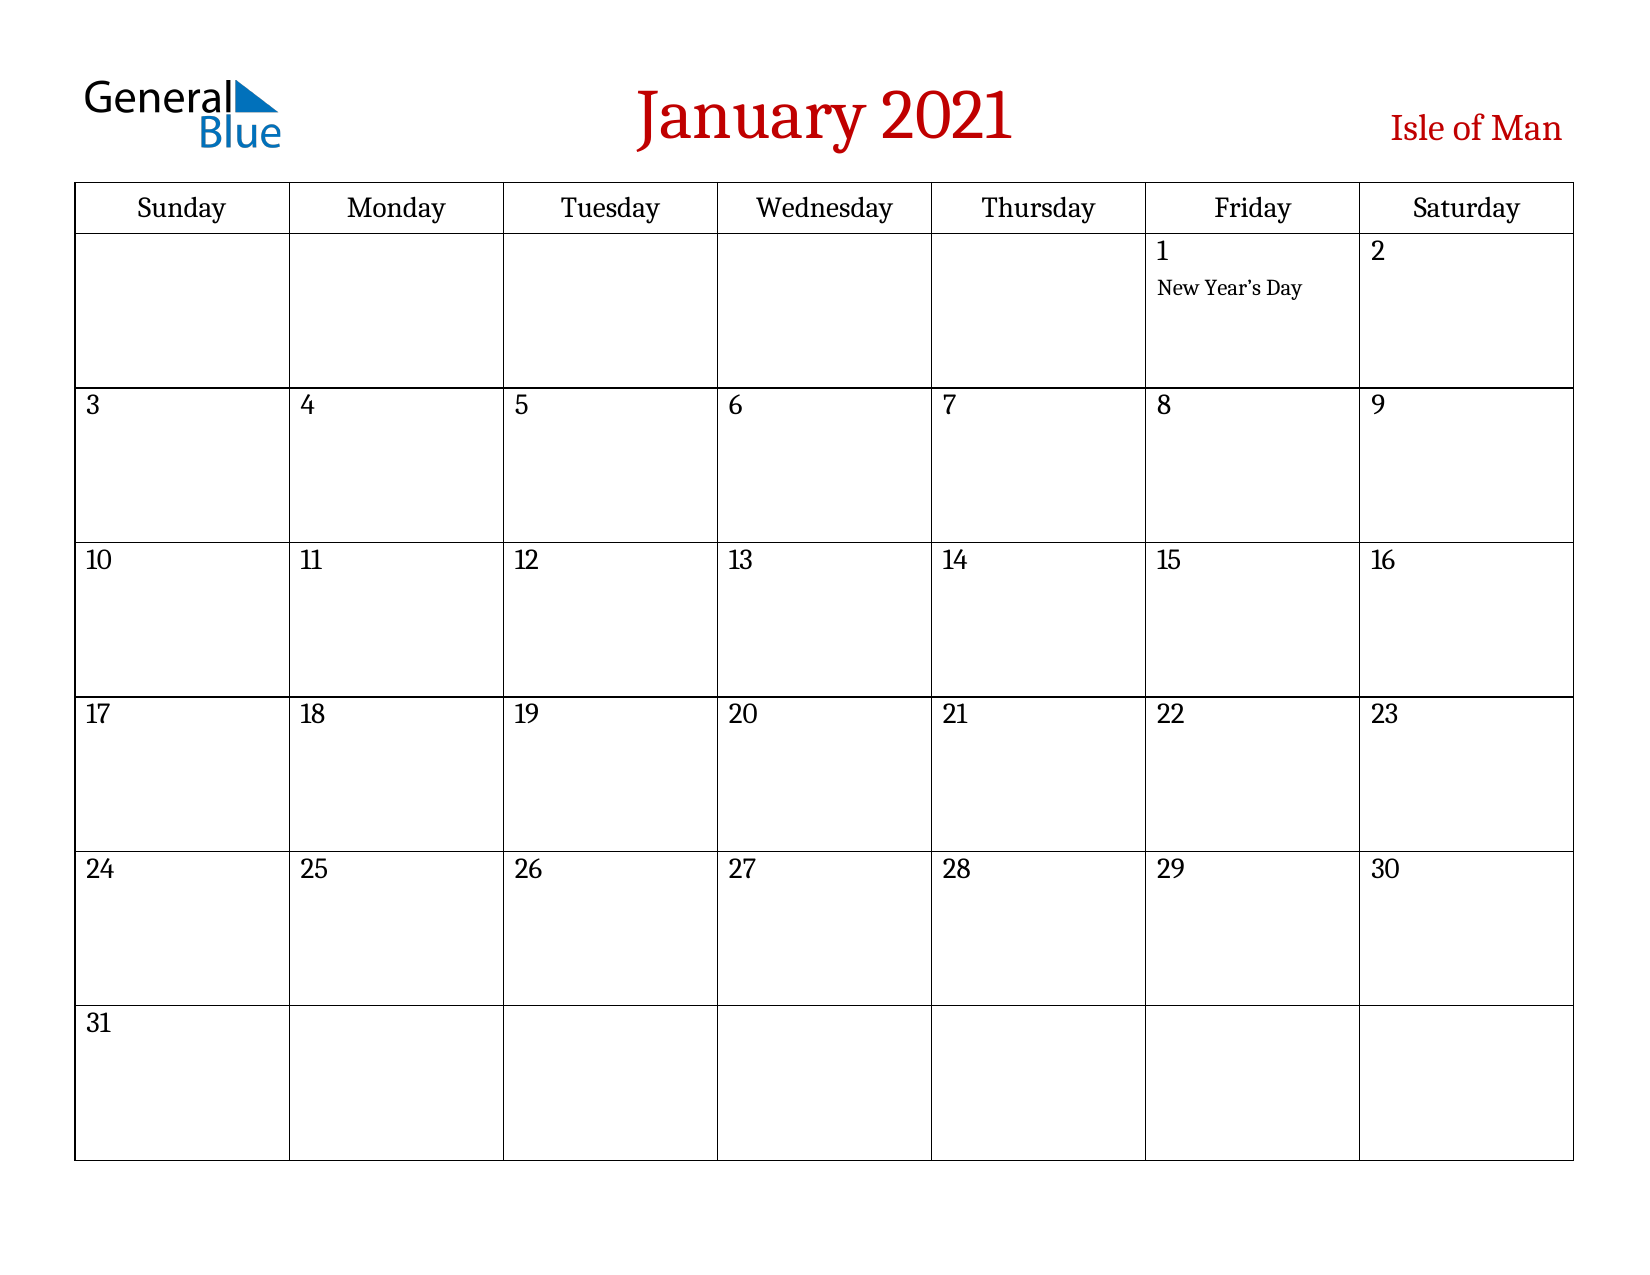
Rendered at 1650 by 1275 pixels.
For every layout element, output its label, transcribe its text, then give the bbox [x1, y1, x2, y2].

table_cell [504, 1006, 717, 1047]
table_cell 11 [290, 543, 503, 584]
table_cell 9 [1360, 389, 1573, 429]
table_header January 2021 [503, 75, 1146, 182]
table_cell 5 [504, 389, 717, 429]
table_cell [932, 275, 1145, 387]
table_cell [76, 234, 289, 275]
table_cell Sunday [76, 183, 289, 233]
table_cell [290, 738, 503, 851]
table_cell [504, 738, 717, 851]
table_cell [718, 1047, 931, 1160]
table_cell [76, 893, 289, 1005]
table_cell 25 [290, 852, 503, 893]
table_cell [1146, 1047, 1359, 1160]
table_cell [76, 738, 289, 851]
table_cell 21 [932, 698, 1145, 738]
table_cell [718, 893, 931, 1005]
table_cell [76, 429, 289, 542]
table_cell 27 [718, 852, 931, 893]
table_cell [1146, 738, 1359, 851]
table_cell [718, 1006, 931, 1047]
table_cell 8 [1146, 389, 1359, 429]
table_cell 3 [76, 389, 289, 429]
table_cell [1360, 584, 1573, 696]
table_cell [1146, 1006, 1359, 1047]
table_cell [1360, 1006, 1573, 1047]
table_cell 28 [932, 852, 1145, 893]
table_cell [932, 429, 1145, 542]
table_cell [718, 234, 931, 275]
table_cell [932, 234, 1145, 275]
table_cell [504, 584, 717, 696]
table_cell Thursday [932, 183, 1145, 233]
table_cell [504, 275, 717, 387]
table_cell [718, 275, 931, 387]
table_cell Monday [290, 183, 503, 233]
table_cell [932, 1047, 1145, 1160]
table_cell 24 [76, 852, 289, 893]
table_cell 19 [504, 698, 717, 738]
table_cell [1360, 738, 1573, 851]
table_cell 31 [76, 1006, 289, 1047]
table_cell 18 [290, 698, 503, 738]
table_cell [504, 1047, 717, 1160]
table_cell [290, 1006, 503, 1047]
table_cell Tuesday [504, 183, 717, 233]
table_cell New Year’s Day [1146, 275, 1359, 387]
table_cell 22 [1146, 698, 1359, 738]
table_cell [290, 429, 503, 542]
table_cell 14 [932, 543, 1145, 584]
table_cell 13 [718, 543, 931, 584]
table_cell Wednesday [718, 183, 931, 233]
table_cell [290, 275, 503, 387]
table_cell [932, 584, 1145, 696]
table_cell [718, 429, 931, 542]
table_cell 1 [1146, 234, 1359, 275]
table_cell [932, 1006, 1145, 1047]
table_cell 15 [1146, 543, 1359, 584]
table_cell [932, 738, 1145, 851]
table_cell 17 [76, 698, 289, 738]
table_cell [76, 275, 289, 387]
table_cell [1146, 584, 1359, 696]
table_header Isle of Man [1146, 75, 1574, 182]
table_cell [290, 893, 503, 1005]
table_cell 30 [1360, 852, 1573, 893]
table_cell 29 [1146, 852, 1359, 893]
table_cell [1360, 275, 1573, 387]
table_cell [1360, 1047, 1573, 1160]
table_cell [290, 584, 503, 696]
table_cell 6 [718, 389, 931, 429]
table_cell 23 [1360, 698, 1573, 738]
table_cell [290, 234, 503, 275]
table_cell [718, 584, 931, 696]
table_cell [76, 1047, 289, 1160]
table_cell 4 [290, 389, 503, 429]
table_cell 12 [504, 543, 717, 584]
table_cell [76, 584, 289, 696]
table_cell 10 [76, 543, 289, 584]
table_cell [1146, 893, 1359, 1005]
table_cell [718, 738, 931, 851]
table_cell [504, 234, 717, 275]
table_cell 20 [718, 698, 931, 738]
table_cell Friday [1146, 183, 1359, 233]
table_cell [1360, 893, 1573, 1005]
table_cell [504, 893, 717, 1005]
table_cell [1146, 429, 1359, 542]
picture [85, 80, 281, 148]
table_header [75, 75, 503, 182]
table_cell [1360, 429, 1573, 542]
table_cell 2 [1360, 234, 1573, 275]
table_cell [504, 429, 717, 542]
table_cell Saturday [1360, 183, 1573, 233]
table_cell 7 [932, 389, 1145, 429]
table_cell 16 [1360, 543, 1573, 584]
table_cell [932, 893, 1145, 1005]
table_cell 26 [504, 852, 717, 893]
table_cell [290, 1047, 503, 1160]
